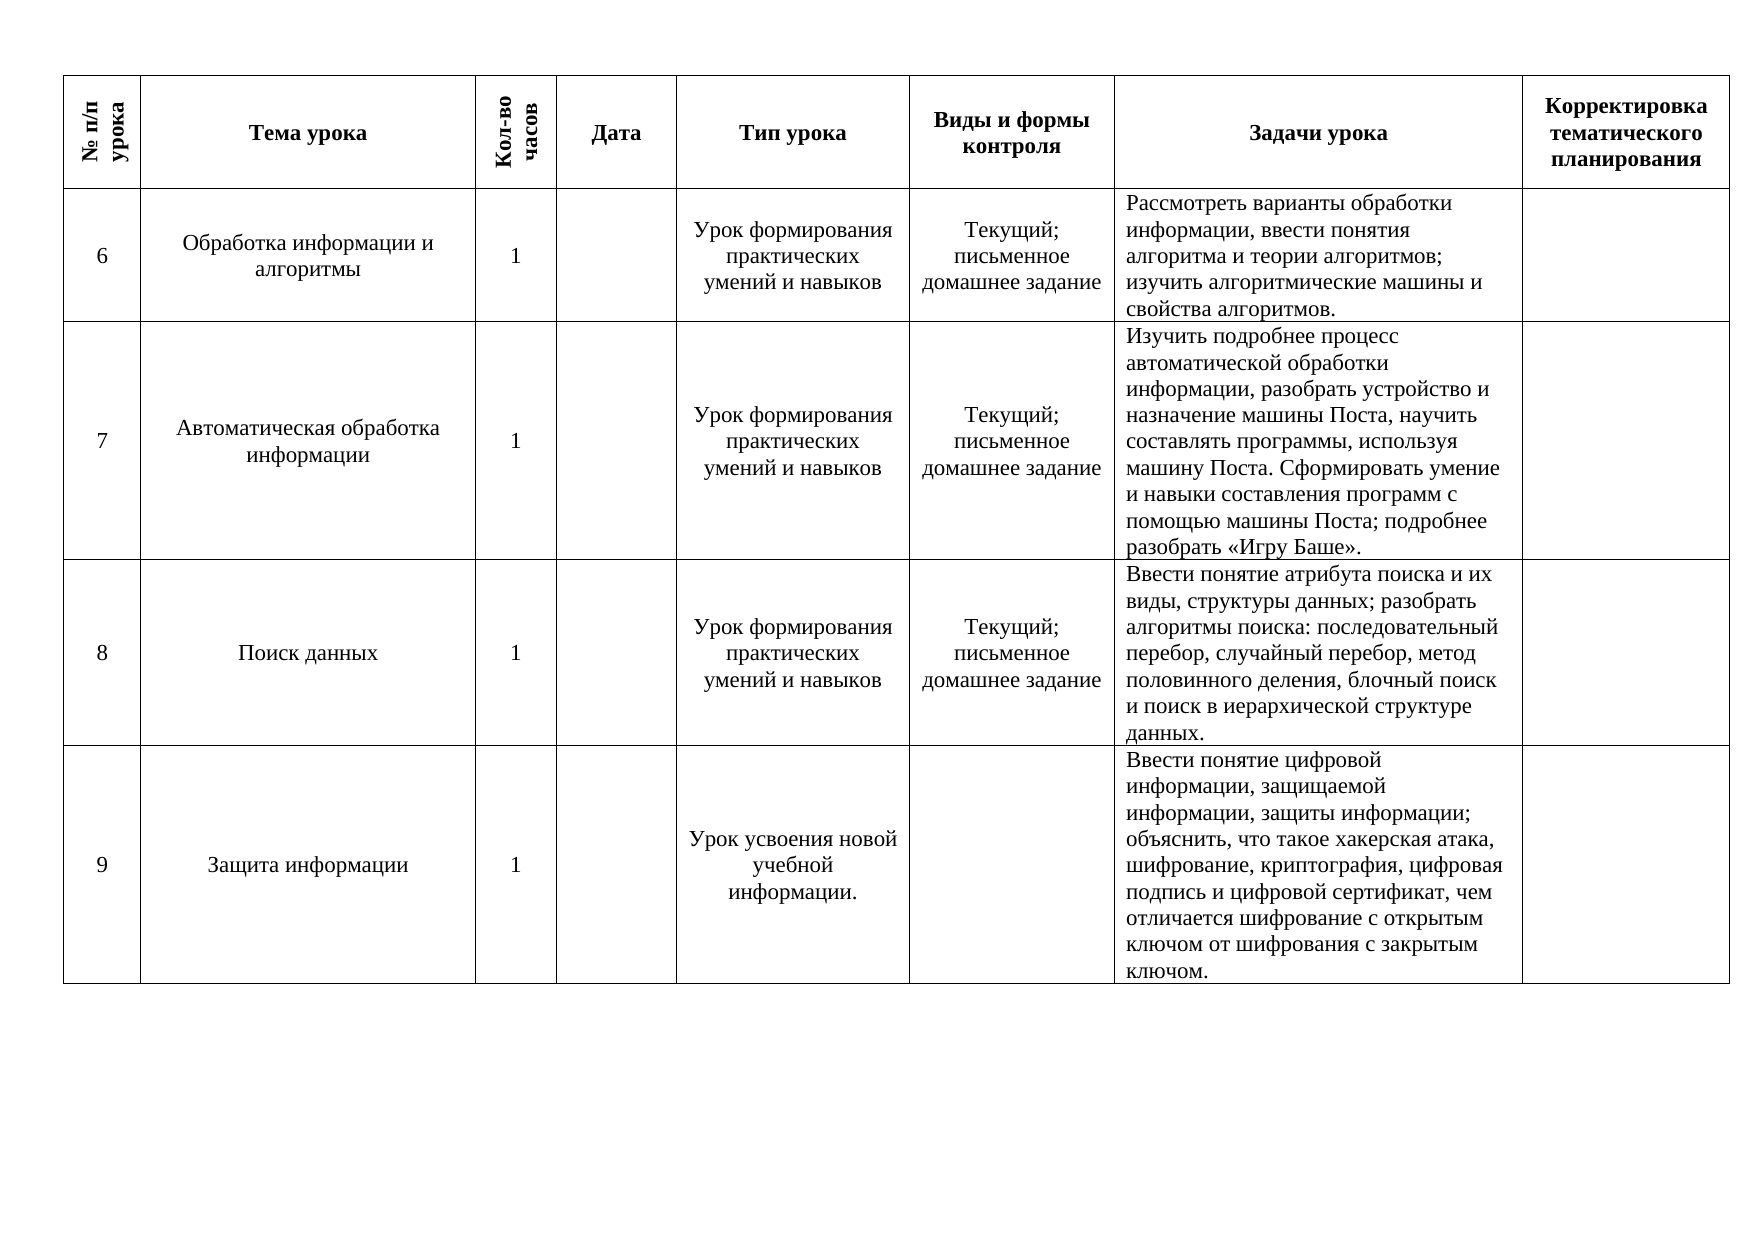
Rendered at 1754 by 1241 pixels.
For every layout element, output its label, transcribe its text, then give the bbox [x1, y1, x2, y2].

table_cell Защита информации [141, 746, 475, 983]
table_cell [557, 560, 676, 745]
table_cell Виды и формы контроля [910, 76, 1114, 188]
table_cell № п/п урока [64, 76, 140, 188]
table_cell Рассмотреть варианты обработки информации, ввести понятия алгоритма и теории алгоритмов; изучить алгоритмические машины и свойства алгоритмов. [1115, 189, 1522, 321]
table_cell 8 [64, 560, 140, 745]
table_cell Ввести понятие цифровой информации, защищаемой информации, защиты информации; объяснить, что такое хакерская атака, шифрование, криптография, цифровая подпись и цифровой сертификат, чем отличается шифрование с открытым ключом от шифрования с закрытым ключом. [1115, 746, 1522, 983]
table_cell Автоматическая обработка информации [141, 322, 475, 559]
table_cell Текущий; письменное домашнее задание [910, 189, 1114, 321]
table_cell [1523, 322, 1729, 559]
table_cell [1523, 746, 1729, 983]
table_cell Урок формирования практических умений и навыков [677, 322, 909, 559]
table_cell Текущий; письменное домашнее задание [910, 560, 1114, 745]
table_cell Поиск данных [141, 560, 475, 745]
table_cell 1 [476, 560, 556, 745]
table_cell Тип урока [677, 76, 909, 188]
table_cell [557, 189, 676, 321]
table_cell [557, 746, 676, 983]
table_cell 6 [64, 189, 140, 321]
table_cell 1 [476, 746, 556, 983]
table_cell Ввести понятие атрибута поиска и их виды, структуры данных; разобрать алгоритмы поиска: последовательный перебор, случайный перебор, метод половинного деления, блочный поиск и поиск в иерархической структуре данных. [1115, 560, 1522, 745]
table_cell 7 [64, 322, 140, 559]
table_cell Урок формирования практических умений и навыков [677, 189, 909, 321]
table_cell Урок формирования практических умений и навыков [677, 560, 909, 745]
table_cell 1 [476, 322, 556, 559]
table_cell Кол-во часов [476, 76, 556, 188]
table_cell Тема урока [141, 76, 475, 188]
table_cell Дата [557, 76, 676, 188]
table_cell [1523, 189, 1729, 321]
table_cell 9 [64, 746, 140, 983]
table_cell 1 [476, 189, 556, 321]
table_cell Обработка информации и алгоритмы [141, 189, 475, 321]
table_cell [1523, 560, 1729, 745]
table_cell Задачи урока [1115, 76, 1522, 188]
table_cell Корректировка тематического планирования [1523, 76, 1729, 188]
table_cell [557, 322, 676, 559]
table_cell [910, 746, 1114, 983]
table_cell Изучить подробнее процесс автоматической обработки информации, разобрать устройство и назначение машины Поста, научить составлять программы, используя машину Поста. Сформировать умение и навыки составления программ с помощью машины Поста; подробнее разобрать «Игру Баше». [1115, 322, 1522, 559]
table_cell Урок усвоения новой учебной информации. [677, 746, 909, 983]
table_cell Текущий; письменное домашнее задание [910, 322, 1114, 559]
